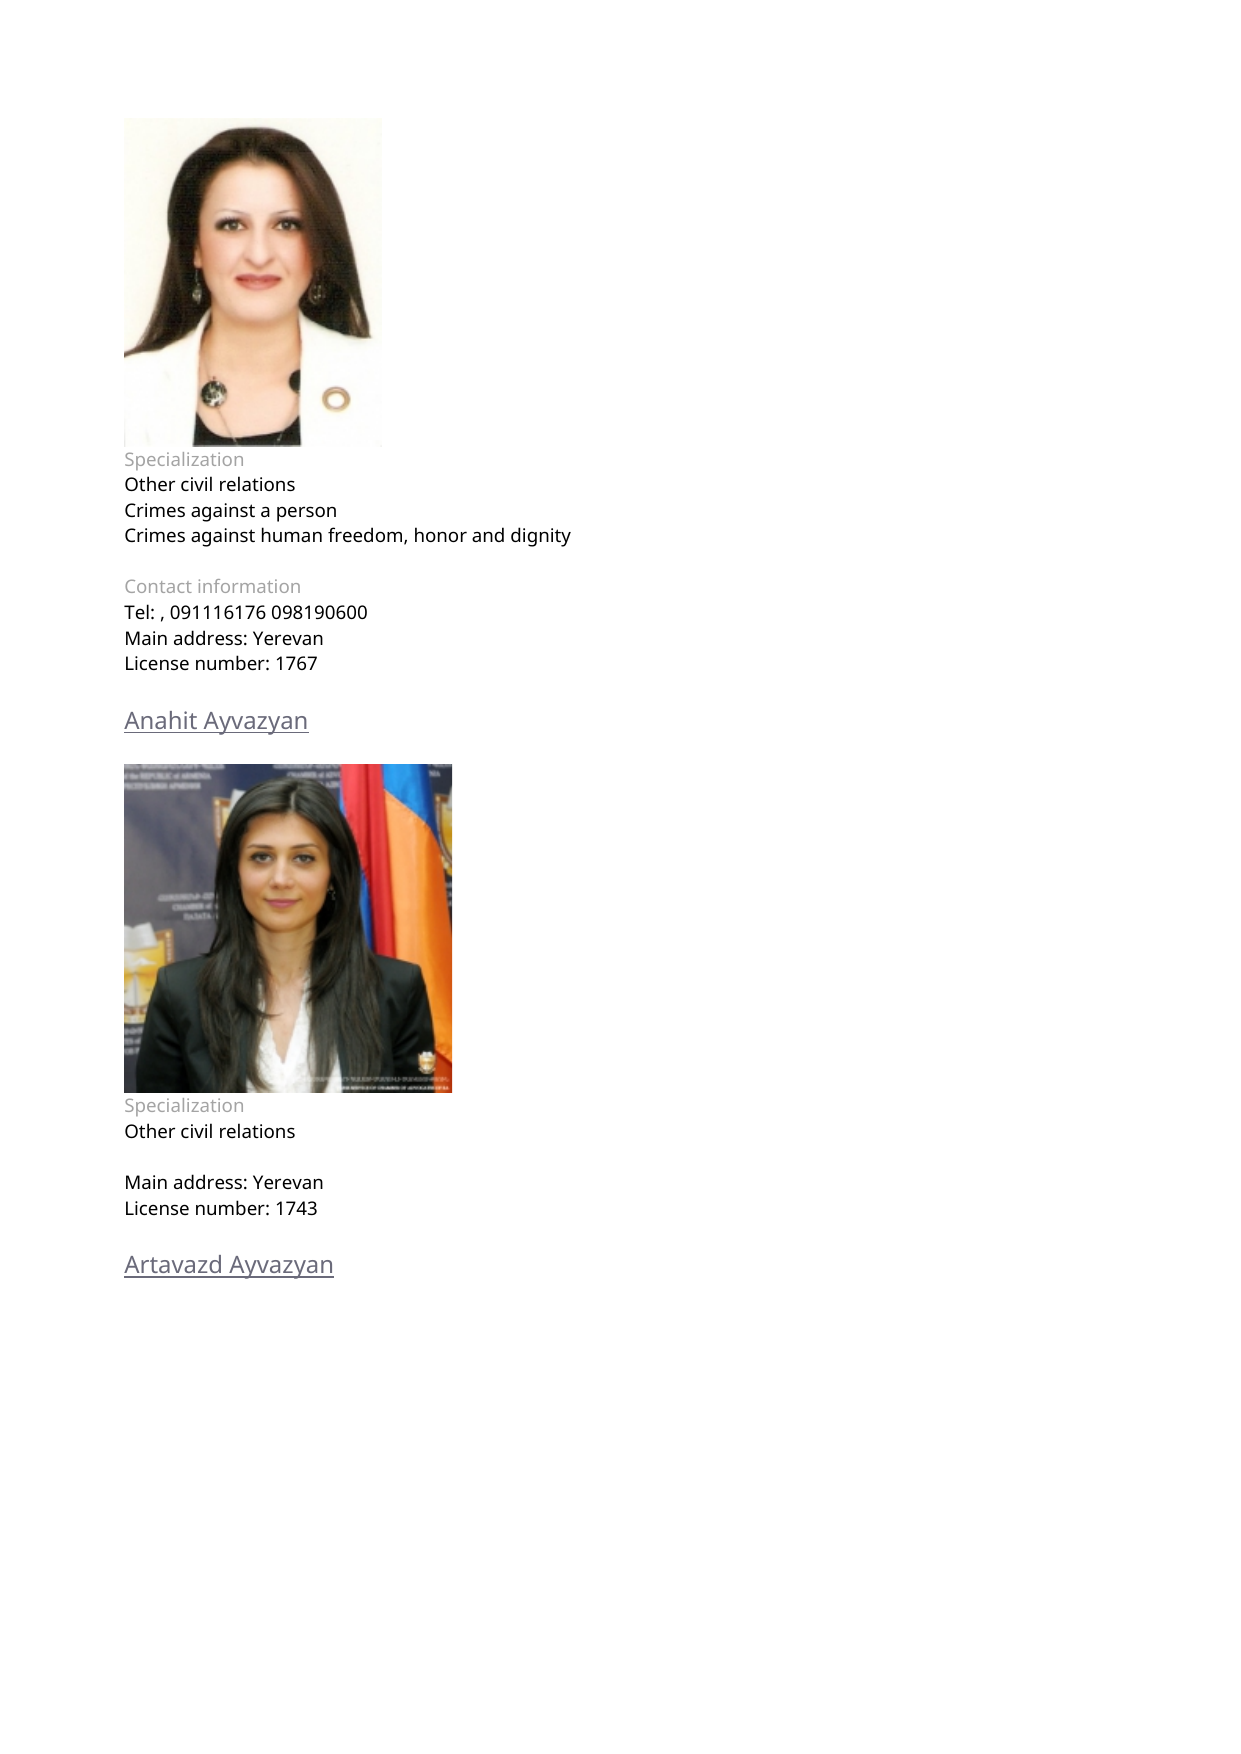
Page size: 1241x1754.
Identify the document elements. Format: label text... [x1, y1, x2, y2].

text Artavazd Ayvazyan [124, 1248, 1092, 1309]
picture [124, 764, 453, 1093]
text Specialization Other civil relations Main address: Yerevan License number: 1743 [124, 1093, 1092, 1248]
picture [124, 118, 382, 447]
text Anahit Ayvazyan [124, 704, 1092, 764]
text Specialization Other civil relations Crimes against a person Crimes against human freedom, honor and dignity Contact information Tel: , 091116176 098190600 Main address: Yerevan License number: 1767 [124, 446, 1092, 704]
